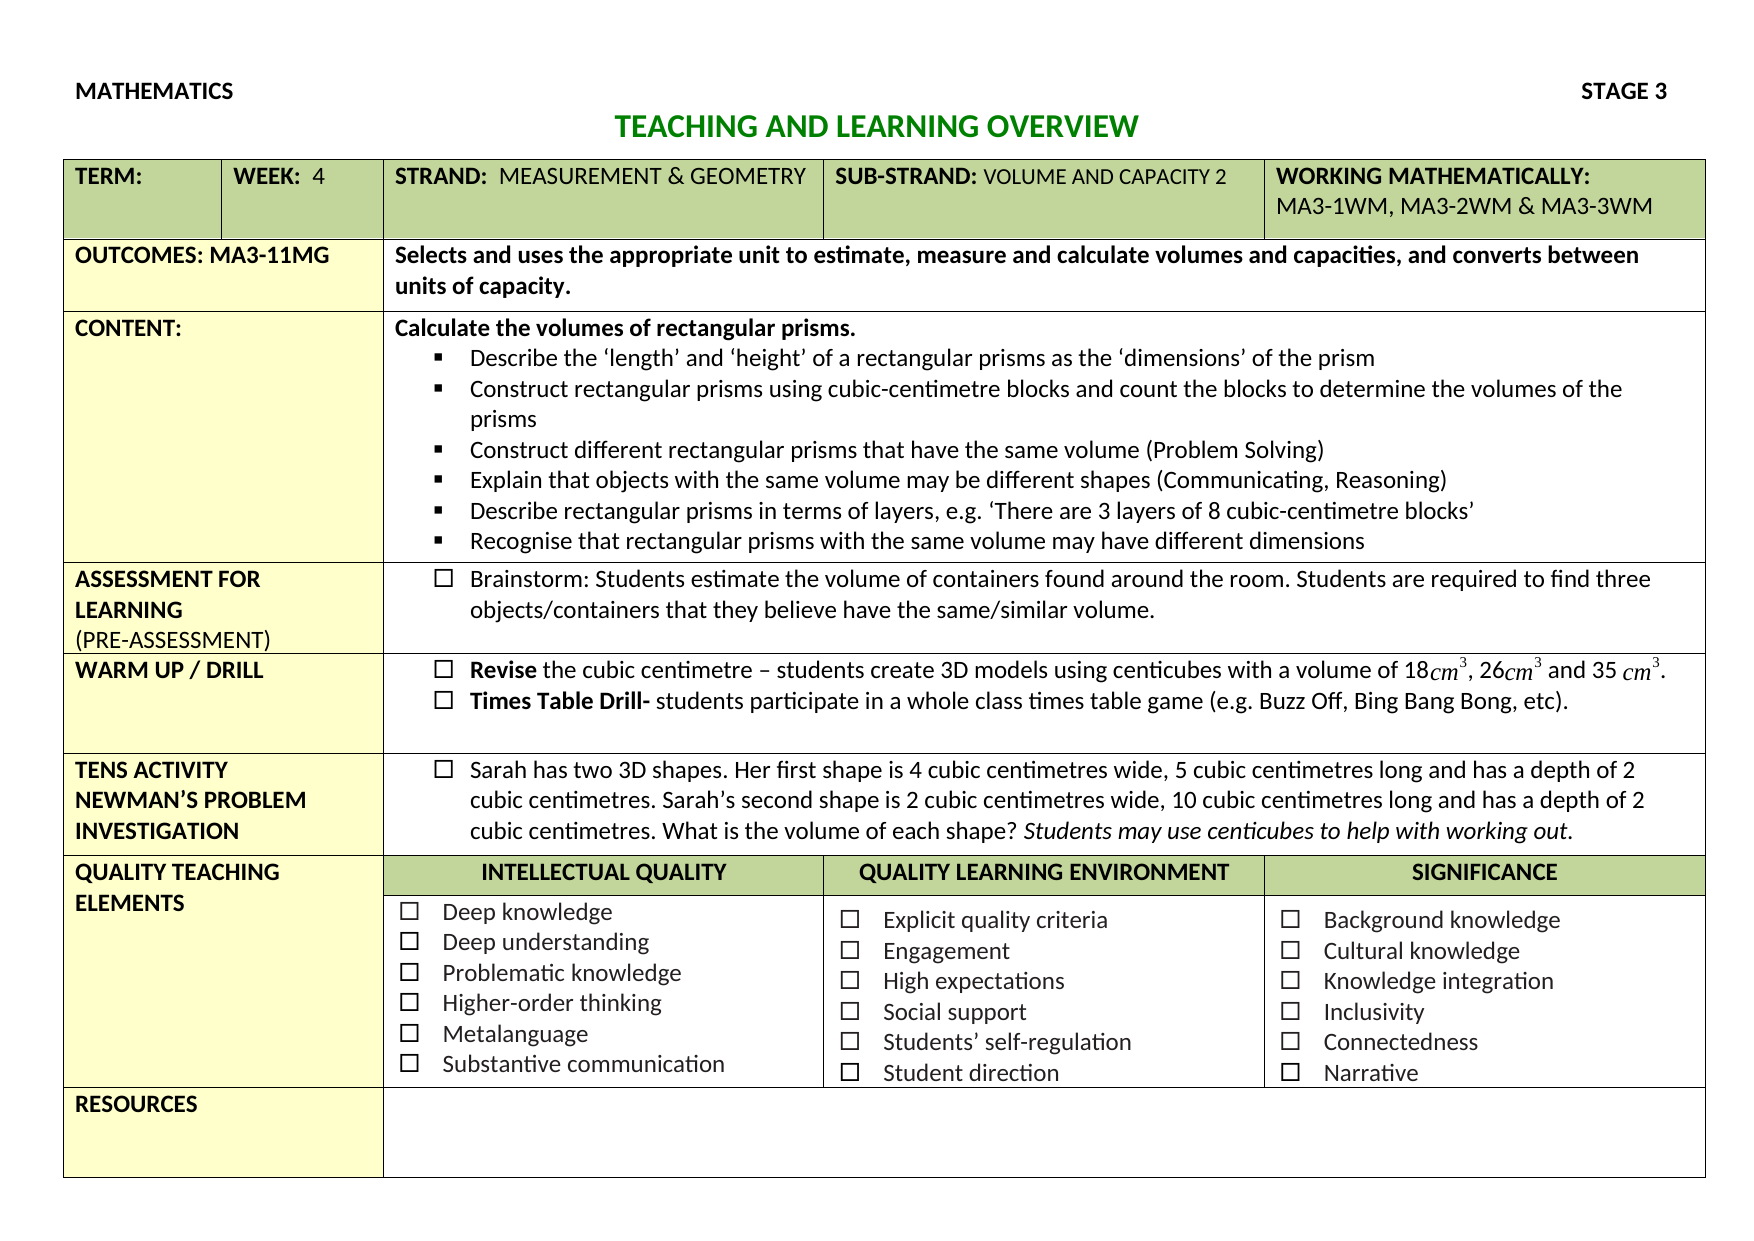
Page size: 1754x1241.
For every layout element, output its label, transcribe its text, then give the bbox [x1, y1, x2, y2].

table_header WEEK: 4 [222, 160, 383, 238]
table_cell Brainstorm: Students estimate the volume of containers found around the room. Students are required to find three objects/containers that they believe have the same/similar volume. [384, 563, 1705, 653]
table_header STRAND: MEASUREMENT & GEOMETRY [384, 160, 823, 238]
table_cell Sarah has two 3D shapes. Her first shape is 4 cubic centimetres wide, 5 cubic centimetres long and has a depth of 2 cubic centimetres. Sarah’s second shape is 2 cubic centimetres wide, 10 cubic centimetres long and has a depth of 2 cubic centimetres. What is the volume of each shape? Students may use centicubes to help with working out. [384, 754, 1705, 855]
table_cell Calculate the volumes of rectangular prisms. Describe the ‘length’ and ‘height’ of a rectangular prisms as the ‘dimensions’ of the prism Construct rectangular prisms using cubic-centimetre blocks and count the blocks to determine the volumes of the prisms Construct different rectangular prisms that have the same volume (Problem Solving) Explain that objects with the same volume may be different shapes (Communicating, Reasoning) Describe rectangular prisms in terms of layers, e.g. ‘There are 3 layers of 8 cubic-centimetre blocks’ Recognise that rectangular prisms with the same volume may have different dimensions [384, 312, 1705, 562]
table_header WORKING MATHEMATICALLY: MA3-1WM, MA3-2WM & MA3-3WM [1265, 160, 1705, 238]
table_cell Selects and uses the appropriate unit to estimate, measure and calculate volumes and capacities, and converts between units of capacity. [384, 240, 1705, 311]
table_cell Revise the cubic centimetre – students create 3D models using centicubes with a volume of 18, 26 and 35 . Times Table Drill- students participate in a whole class times table game (e.g. Buzz Off, Bing Bang Bong, etc). [384, 654, 1705, 753]
table_header SUB-STRAND: VOLUME AND CAPACITY 2 [824, 160, 1264, 238]
table_cell ASSESSMENT FOR LEARNING (PRE-ASSESSMENT) [64, 563, 383, 653]
table_cell QUALITY LEARNING ENVIRONMENT [824, 856, 1264, 895]
table_cell Background knowledge Cultural knowledge Knowledge integration Inclusivity Connectedness Narrative [1265, 896, 1705, 1087]
table_cell Explicit quality criteria Engagement High expectations Social support Students’ self-regulation Student direction [824, 896, 1264, 1087]
table_cell OUTCOMES: MA3-11MG [64, 240, 383, 311]
table_cell QUALITY TEACHING ELEMENTS [64, 856, 383, 1087]
table_cell INTELLECTUAL QUALITY [384, 856, 823, 895]
text MATHEMATICS STAGE 3 [75, 75, 1679, 106]
table_cell TENS ACTIVITY NEWMAN’S PROBLEM INVESTIGATION [64, 754, 383, 855]
table_cell CONTENT: [64, 312, 383, 562]
table_cell [384, 1088, 1705, 1177]
table_cell Deep knowledge Deep understanding Problematic knowledge Higher-order thinking Metalanguage Substantive communication [384, 896, 823, 1087]
text TEACHING AND LEARNING OVERVIEW [75, 106, 1679, 146]
table_cell SIGNIFICANCE [1265, 856, 1705, 895]
table_cell WARM UP / DRILL [64, 654, 383, 753]
table_header TERM: [64, 160, 221, 238]
table_cell RESOURCES [64, 1088, 383, 1177]
